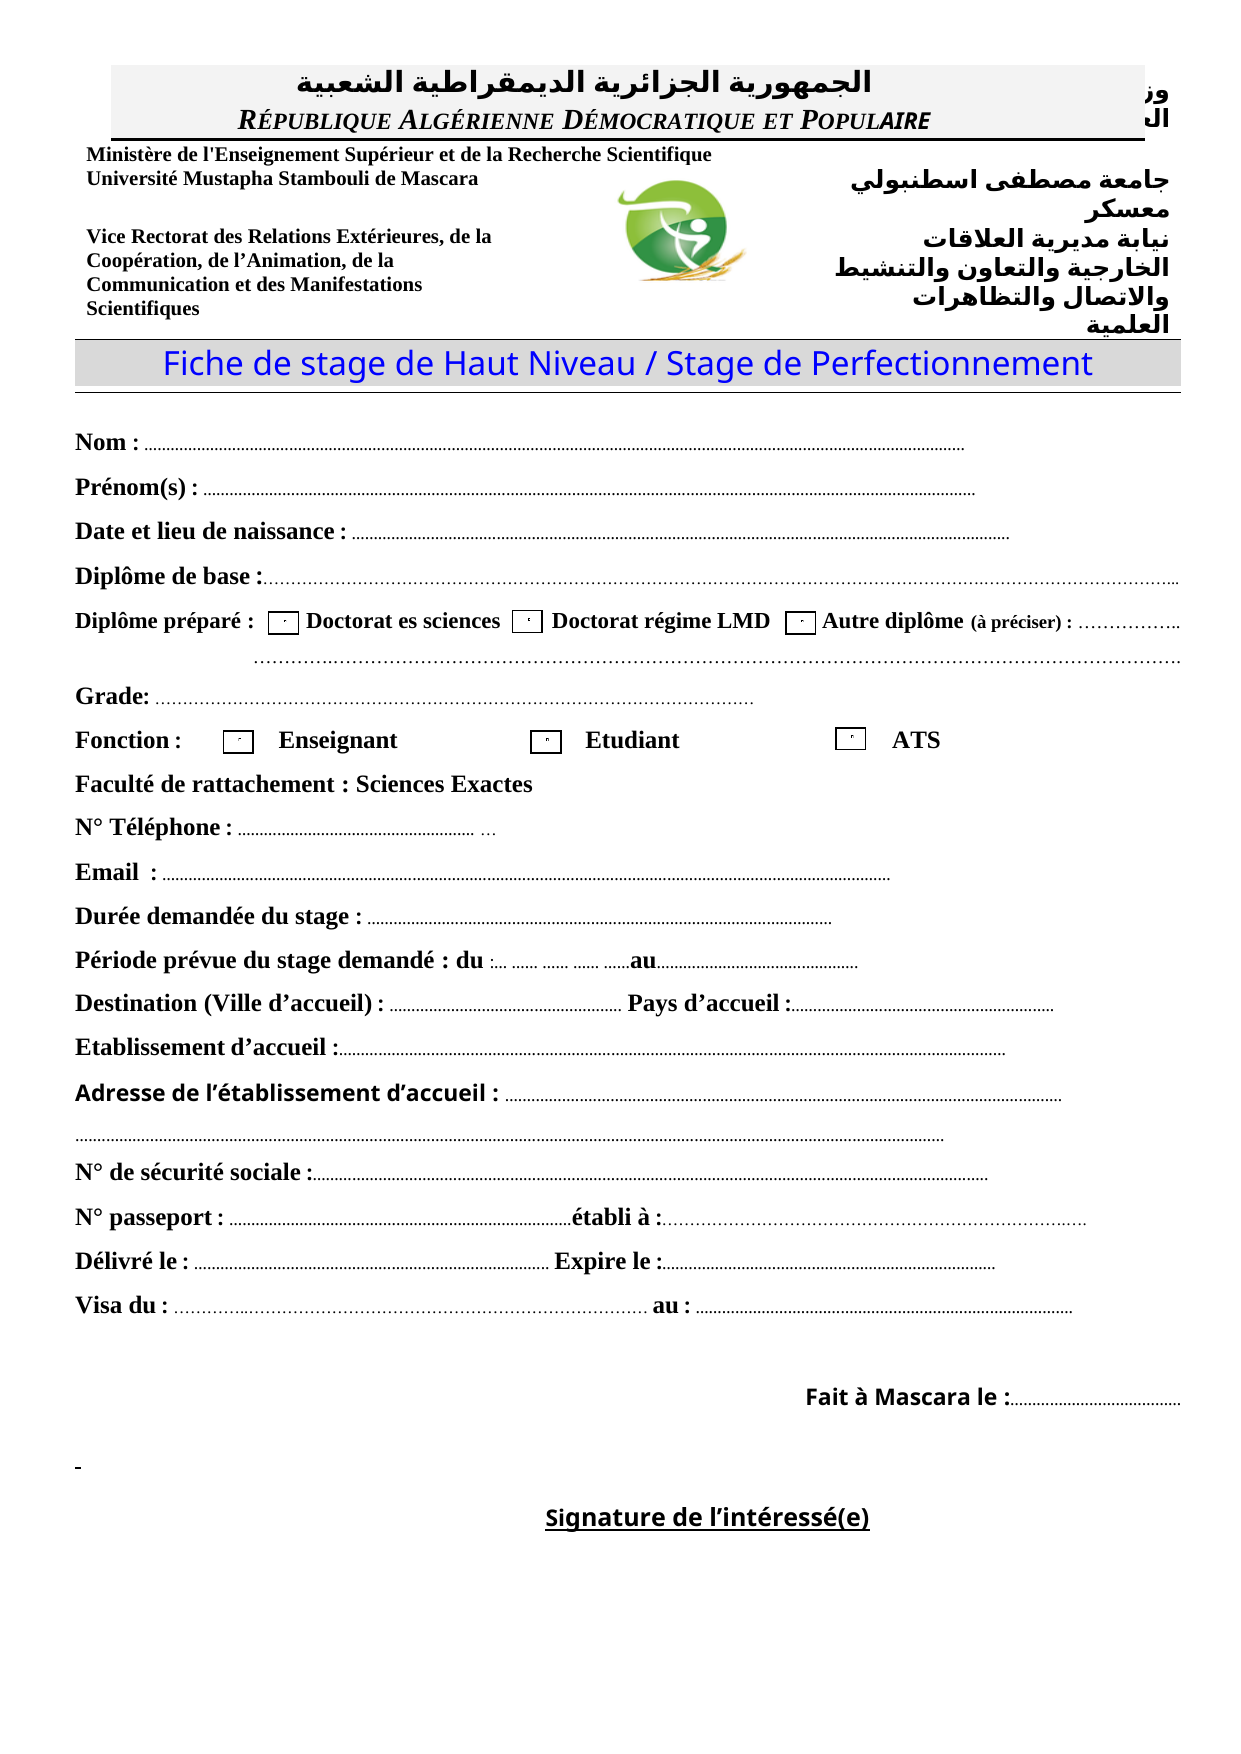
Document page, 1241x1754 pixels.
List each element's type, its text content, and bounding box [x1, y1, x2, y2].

text Nom : ………………………………………………………………………………………………….…………………..…………………………….……………… [75, 426, 1181, 457]
text Fait à Mascara le :………………………………… [75, 1381, 1181, 1412]
text Période prévue du stage demandé : du :… …… …… …… ……au………………………………………. [75, 945, 1181, 974]
text Diplôme préparé : Doctorat es sciences Doctorat régime LMD Autre diplôme (à préciser) : …………….. [75, 607, 1181, 633]
text Faculté de rattachement : Sciences Exactes [75, 769, 1181, 798]
text Visa du : …………..……………………………………………………………… au : ……………………………………….…………………………………. [75, 1290, 1181, 1319]
text Signature de l’intéressé(e) [75, 1500, 1181, 1534]
text Destination (Ville d’accueil) : …………………………………………….. Pays d’accueil :………………….……………………………….. [75, 988, 1181, 1018]
table_header وزارة التعليم العالي و البحث العلمي [813, 75, 1181, 166]
table_cell [546, 166, 813, 339]
table_header الجمهورية الجزائرية الديمقراطية الشعبية République Algérienne Démocratique et Populaire [111, 65, 1145, 138]
text Grade: ……………………………………………………………………………………………… [75, 681, 1181, 711]
text Diplôme de base :………………………………………………………………………………………………………………….……………………………... [75, 560, 1181, 591]
text ………….………………………………………………………………………………………………………………………. [75, 646, 1181, 668]
table_cell جامعة مصطفى اسطنبولي معسكر [813, 166, 1181, 223]
text Email : ………………………………………………………..…………………..…………………………………………………………………… [75, 857, 1181, 886]
text ….…………..……………………………………………………………………………………………………………………………………………...……………… [75, 1123, 1181, 1146]
table_cell Université Mustapha Stambouli de Mascara [75, 166, 546, 223]
picture [602, 165, 756, 285]
text Délivré le : ……………………………………….…………………………….. Expire le :……..…………………..……………………………………… [75, 1246, 1181, 1275]
text Prénom(s) : ………………………………………………………………………………………………..………………………………………………………… [75, 471, 1181, 501]
text N° passeport : …………………………..……………………………………….établi à :……………………………………………………………….…. [75, 1202, 1181, 1231]
text Date et lieu de naissance : ………………………………………………………………………………………………………….……………………….. [75, 516, 1181, 545]
table_header Ministère de l'Enseignement Supérieur et de la Recherche Scientifique [75, 75, 813, 166]
text Fiche de stage de Haut Niveau / Stage de Perfectionnement [75, 340, 1181, 386]
text Fonction : Enseignant Etudiant ATS [75, 725, 1181, 755]
table_cell نيابة مديرية العلاقات الخارجية والتعاون والتنشيط والاتصال والتظاهرات العلمية [813, 223, 1181, 339]
text Durée demandée du stage : ……………………………………………………………….…………………………… [75, 901, 1181, 930]
text Etablissement d’accueil :………………………………………..…………………………………………………………………………………………… [75, 1032, 1181, 1062]
table_cell Vice Rectorat des Relations Extérieures, de la Coopération, de l’Animation, de la Communication et des Manifestations Scientifiques [75, 223, 546, 339]
text N° Téléphone : ………………………………..……………. … [75, 812, 1181, 842]
text N° de sécurité sociale :…………………………………………………………………………………………………………………………………..….. [75, 1157, 1181, 1187]
text Adresse de l’établissement d’accueil : ….…………..…………………………………………………………………………………………….… [75, 1076, 1181, 1108]
